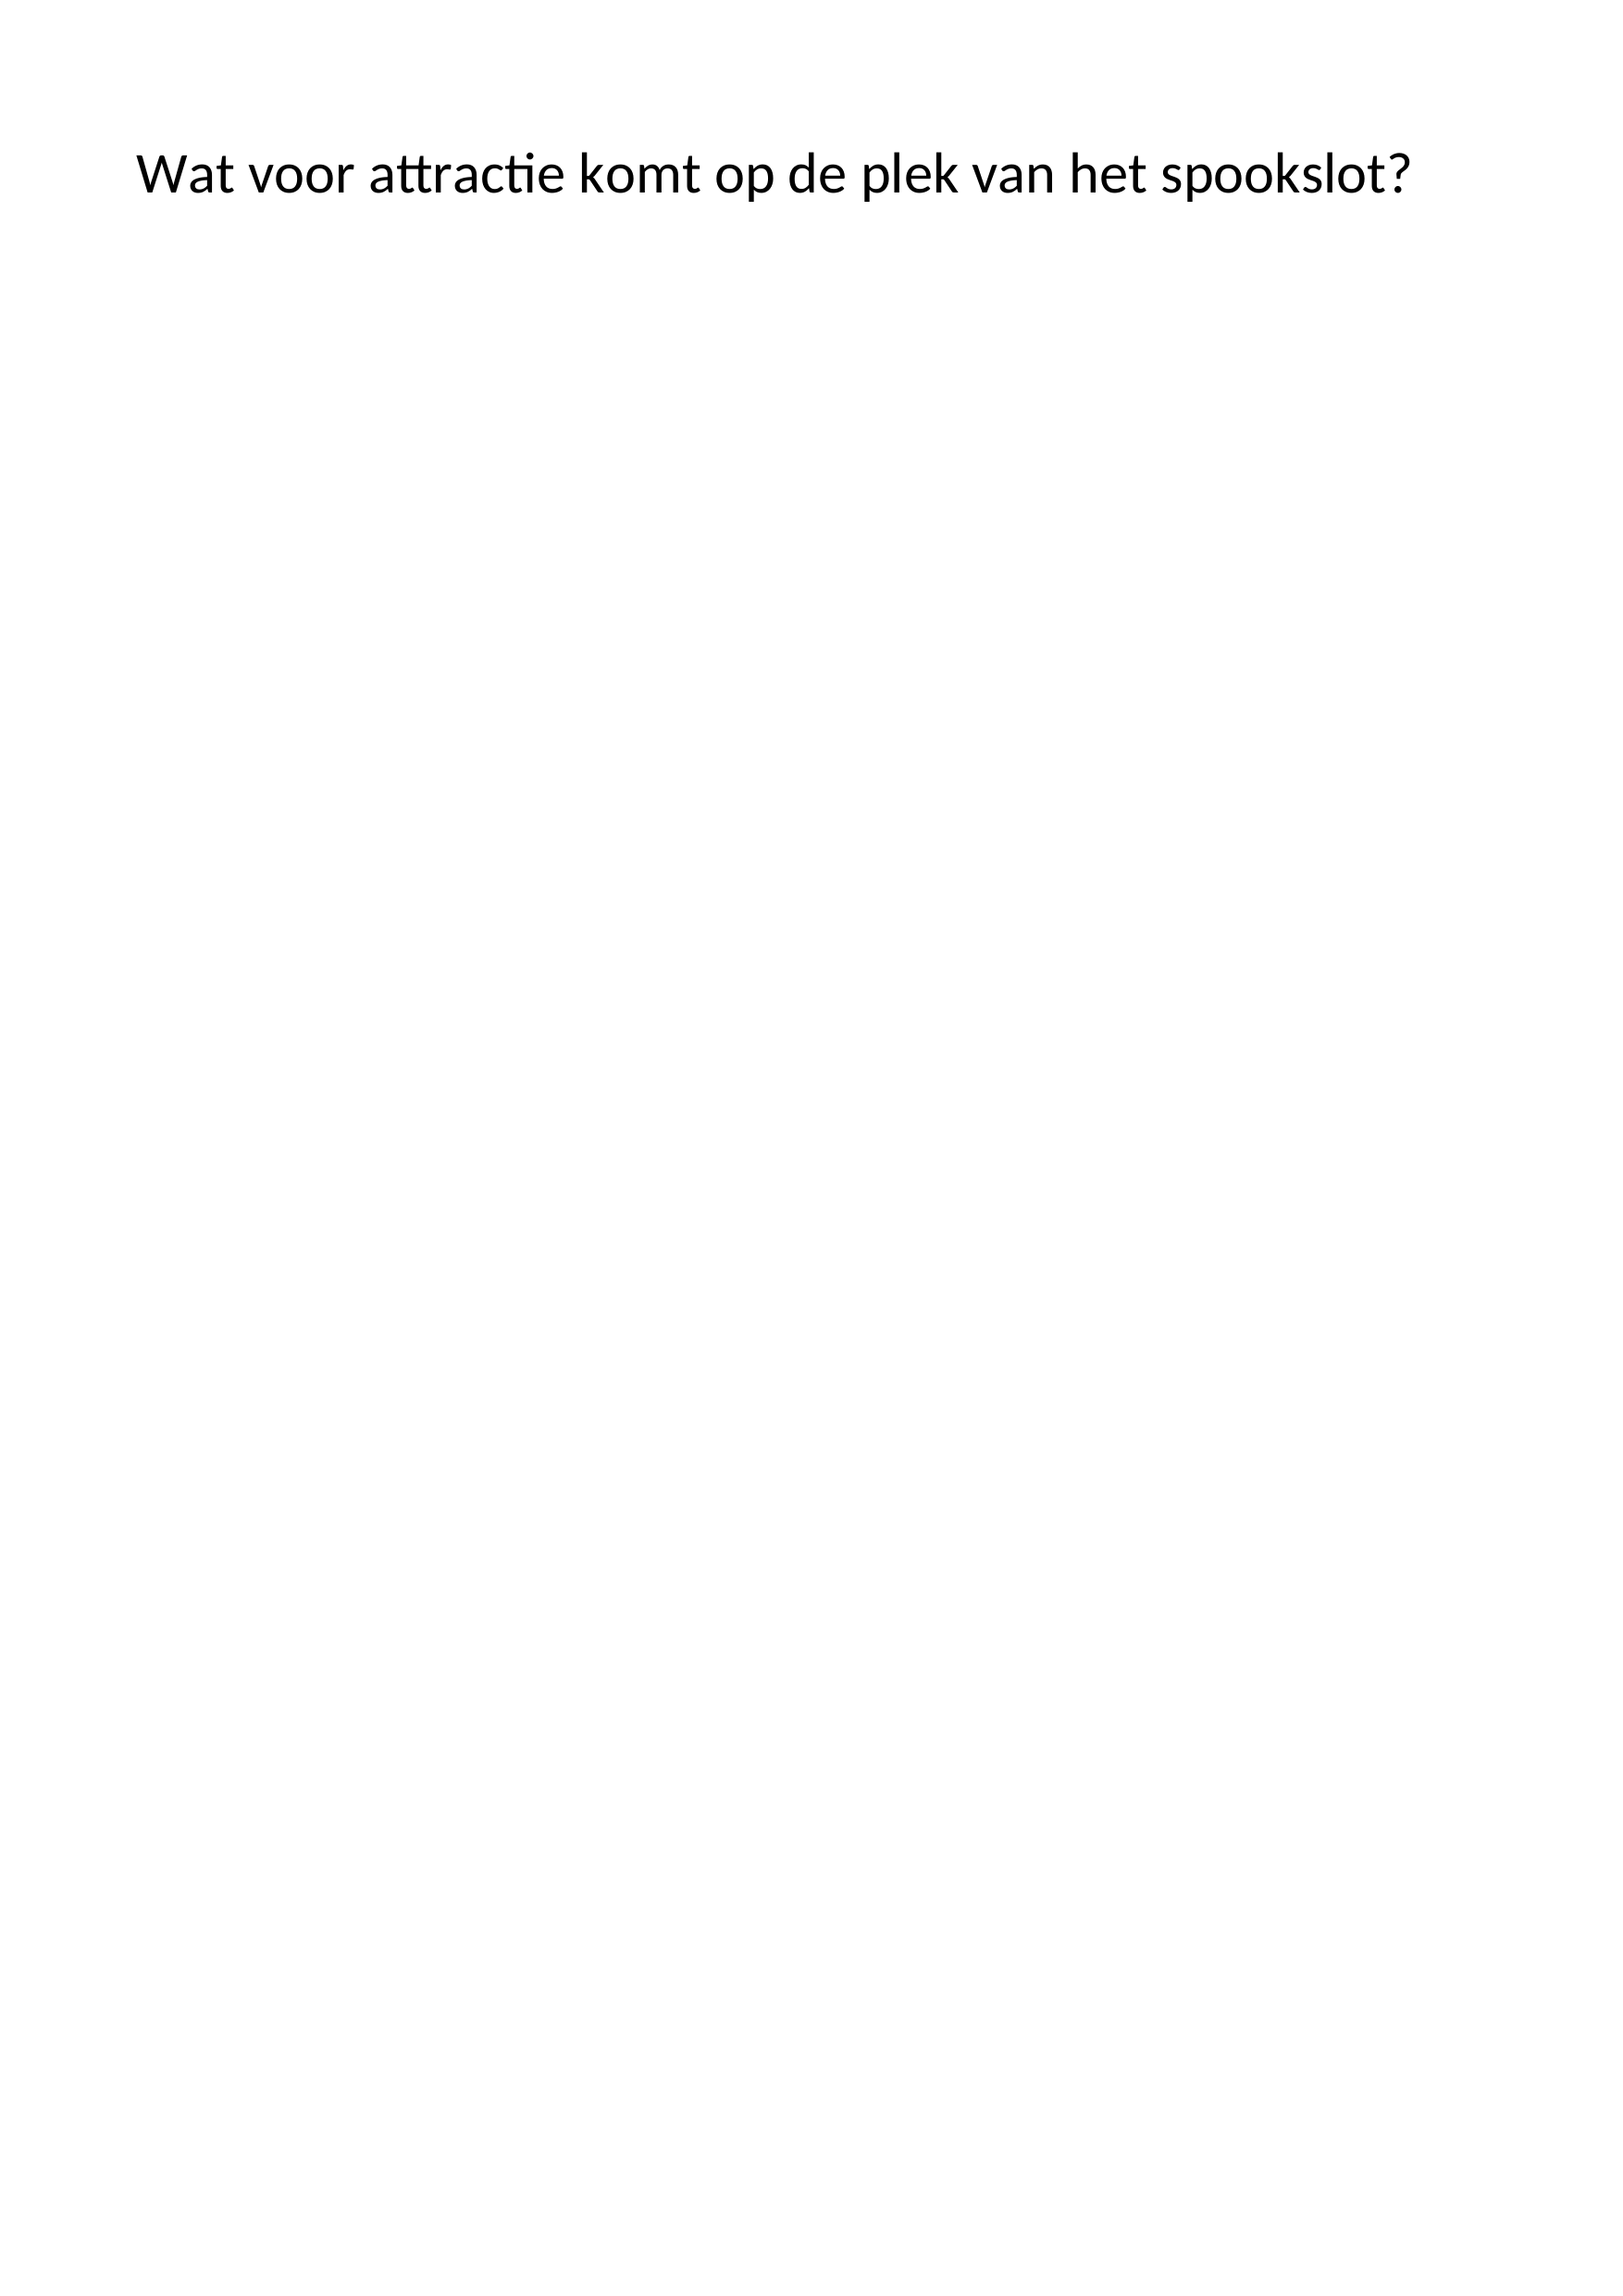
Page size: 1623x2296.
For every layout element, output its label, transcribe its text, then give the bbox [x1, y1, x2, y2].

text Wat voor attractie komt op de plek van het spookslot? [137, 137, 1486, 207]
